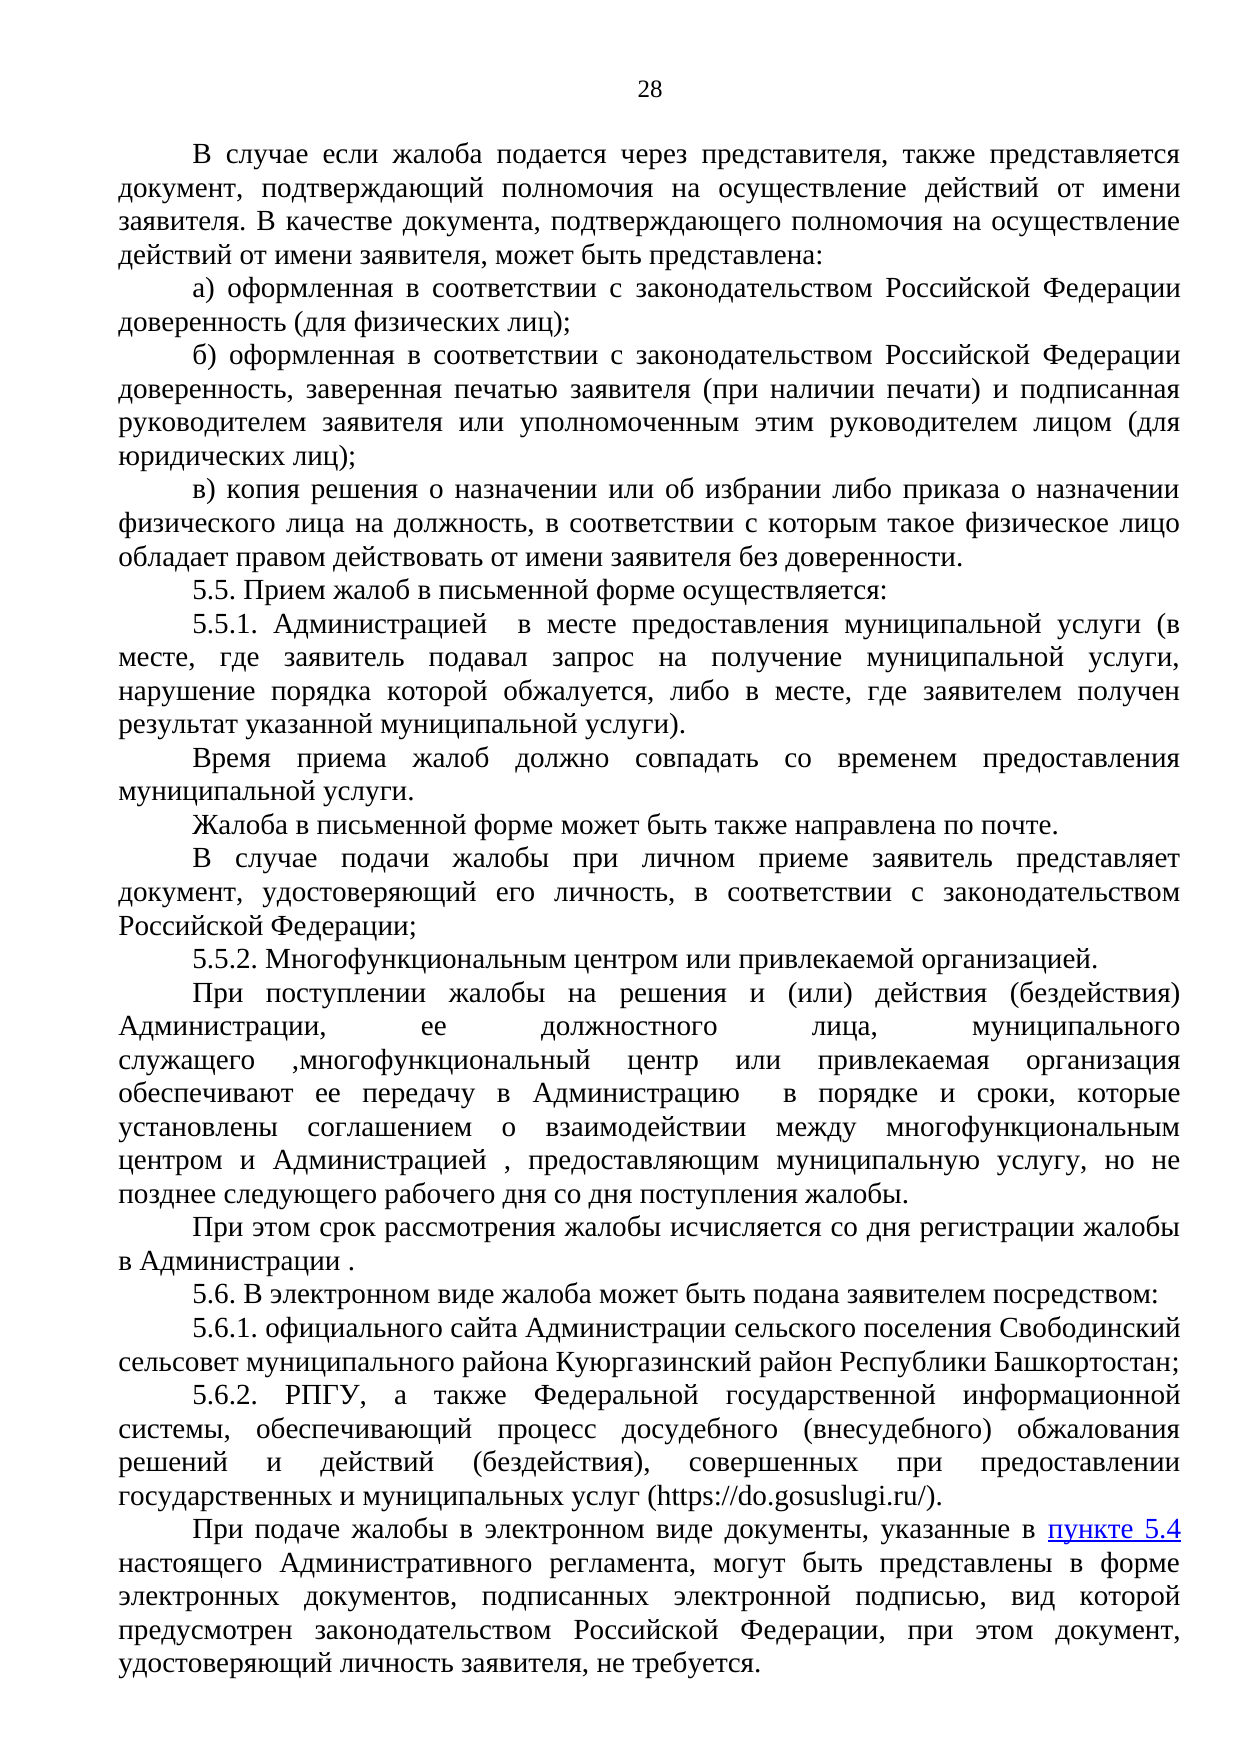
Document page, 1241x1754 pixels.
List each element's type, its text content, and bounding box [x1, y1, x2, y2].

text а) оформленная в соответствии с законодательством Российской Федерации доверенность (для физических лиц); [118, 270, 1181, 337]
text В случае если жалоба подается через представителя, также представляется документ, подтверждающий полномочия на осуществление действий от имени заявителя. В качестве документа, подтверждающего полномочия на осуществление действий от имени заявителя, может быть представлена: [118, 136, 1181, 270]
text в) копия решения о назначении или об избрании либо приказа о назначении физического лица на должность, в соответствии с которым такое физическое лицо обладает правом действовать от имени заявителя без доверенности. [118, 472, 1181, 572]
text 5.6. В электронном виде жалоба может быть подана заявителем посредством: [118, 1277, 1181, 1310]
text В случае подачи жалобы при личном приеме заявитель представляет документ, удостоверяющий его личность, в соответствии с законодательством Российской Федерации; [118, 841, 1181, 941]
text При поступлении жалобы на решения и (или) действия (бездействия) Администрации, ее должностного лица, муниципального служащего ,многофункциональный центр или привлекаемая организация обеспечивают ее передачу в Администрацию в порядке и сроки, которые установлены соглашением о взаимодействии между многофункциональным центром и Администрацией , предоставляющим муниципальную услугу, но не позднее следующего рабочего дня со дня поступления жалобы. [118, 975, 1181, 1209]
text При этом срок рассмотрения жалобы исчисляется со дня регистрации жалобы в Администрации . [118, 1209, 1181, 1277]
text Время приема жалоб должно совпадать со временем предоставления муниципальной услуги. [118, 740, 1181, 807]
text При подаче жалобы в электронном виде документы, указанные в пункте 5.4 настоящего Административного регламента, могут быть представлены в форме электронных документов, подписанных электронной подписью, вид которой предусмотрен законодательством Российской Федерации, при этом документ, удостоверяющий личность заявителя, не требуется. [118, 1511, 1181, 1679]
text 5.6.1. официального сайта Администрации сельского поселения Свободинский сельсовет муниципального района Куюргазинский район Республики Башкортостан; [118, 1310, 1181, 1377]
text 5.5.2. Многофункциональным центром или привлекаемой организацией. [118, 941, 1181, 975]
text 5.6.2. РПГУ, а также Федеральной государственной информационной системы, обеспечивающий процесс досудебного (внесудебного) обжалования решений и действий (бездействия), совершенных при предоставлении государственных и муниципальных услуг (https://do.gosuslugi.ru/). [118, 1377, 1181, 1511]
text б) оформленная в соответствии с законодательством Российской Федерации доверенность, заверенная печатью заявителя (при наличии печати) и подписанная руководителем заявителя или уполномоченным этим руководителем лицом (для юридических лиц); [118, 337, 1181, 472]
text 5.5. Прием жалоб в письменной форме осуществляется: [118, 572, 1181, 606]
text Жалоба в письменной форме может быть также направлена по почте. [118, 807, 1181, 841]
text 5.5.1. Администрацией в месте предоставления муниципальной услуги (в месте, где заявитель подавал запрос на получение муниципальной услуги, нарушение порядка которой обжалуется, либо в месте, где заявителем получен результат указанной муниципальной услуги). [118, 606, 1181, 740]
